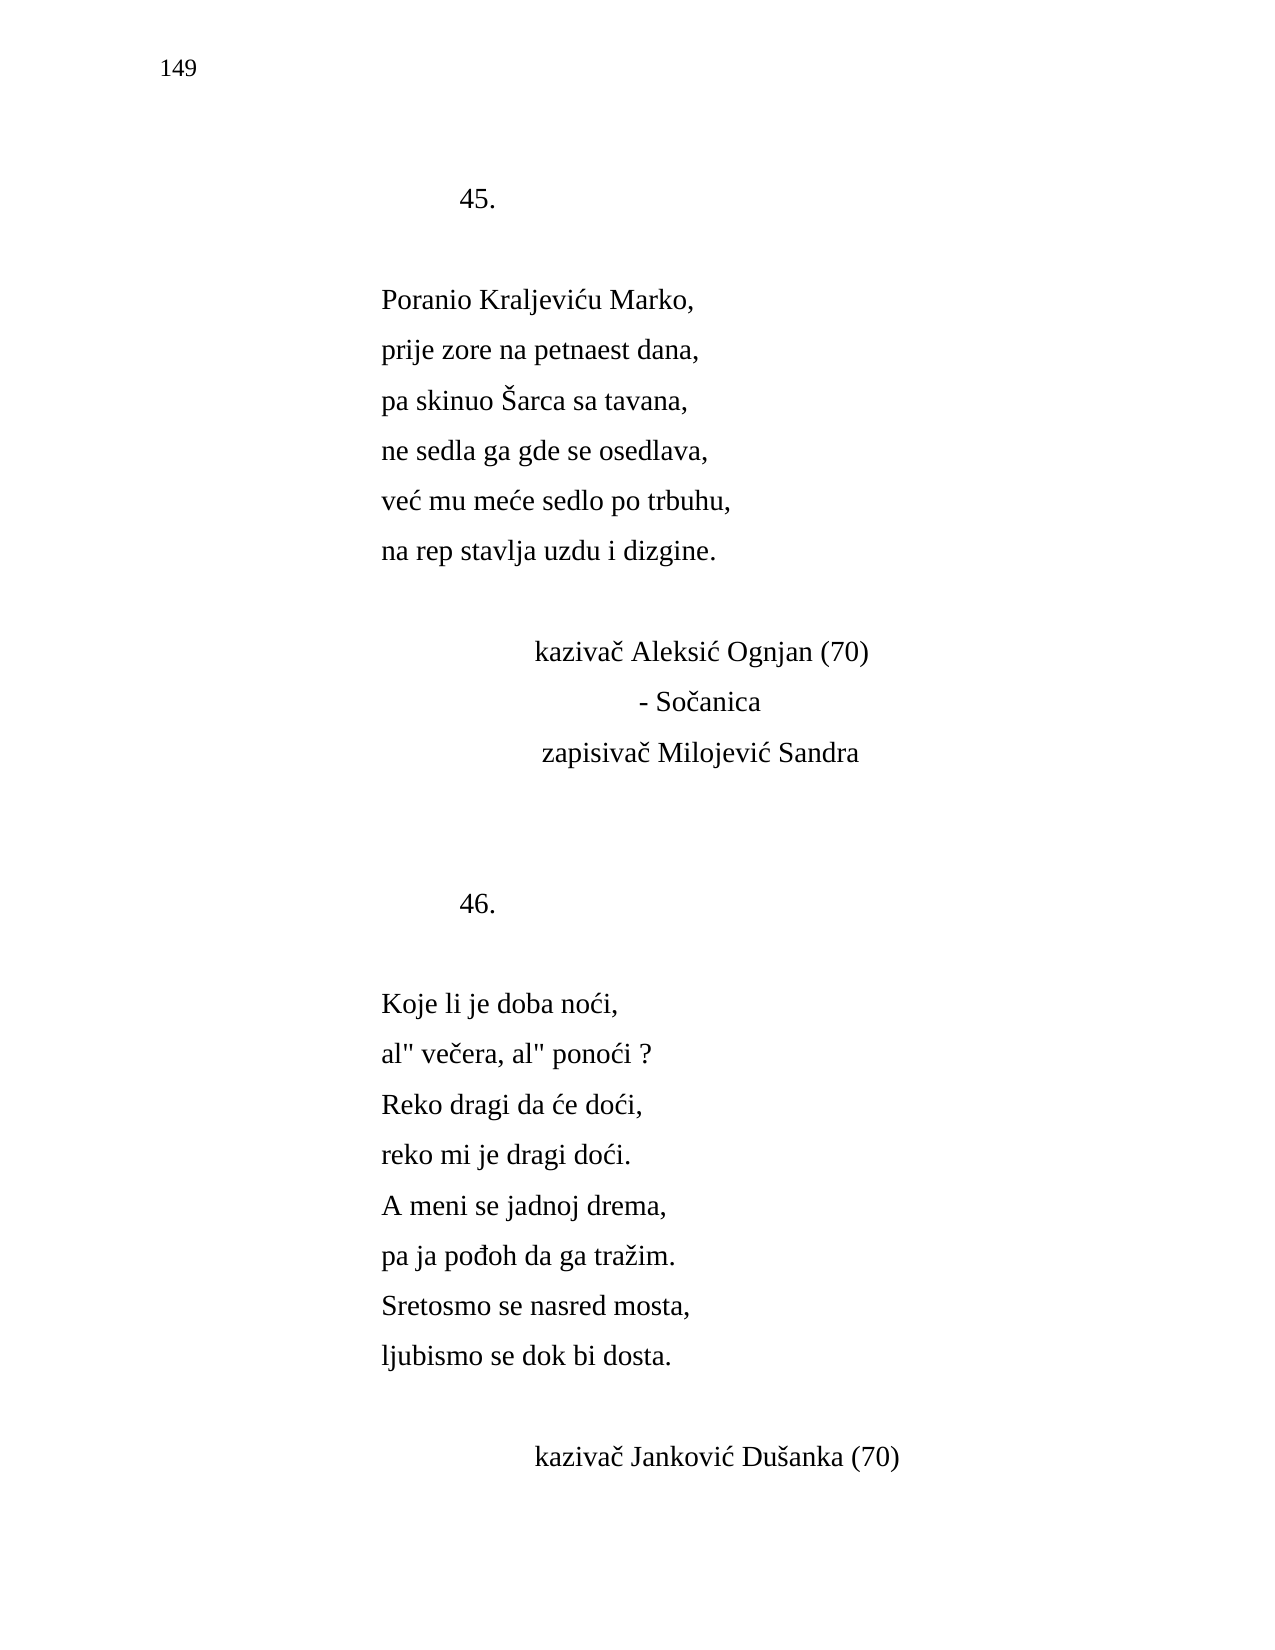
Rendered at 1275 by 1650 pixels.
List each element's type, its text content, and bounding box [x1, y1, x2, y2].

text al" večera, al" ponoći ? [159, 1037, 1122, 1070]
text - Sočanica [159, 684, 1122, 718]
text kazivač Aleksić Ognjan (70) [159, 634, 1122, 668]
text 46. [159, 886, 1122, 919]
text kazivač Janković Dušanka (70) [159, 1439, 1122, 1473]
text već mu meće sedlo po trbuhu, [159, 483, 1122, 517]
text reko mi je dragi doći. [159, 1137, 1122, 1171]
text 45. [159, 181, 1122, 215]
text Koje li je doba noći, [159, 986, 1122, 1020]
text zapisivač Milojević Sandra [159, 735, 1122, 768]
text Reko dragi da će doći, [159, 1087, 1122, 1121]
text pa skinuo Šarca sa tavana, [159, 383, 1122, 416]
text ljubismo se dok bi dosta. [159, 1338, 1122, 1372]
text ne sedla ga gde se osedlava, [159, 433, 1122, 466]
text prije zore na petnaest dana, [159, 332, 1122, 366]
text pa ja pođoh da ga tražim. [159, 1238, 1122, 1271]
text Poranio Kraljeviću Marko, [159, 282, 1122, 316]
text Sretosmo se nasred mosta, [159, 1288, 1122, 1322]
text na rep stavlja uzdu i dizgine. [159, 533, 1122, 567]
text A meni se jadnoj drema, [159, 1188, 1122, 1221]
